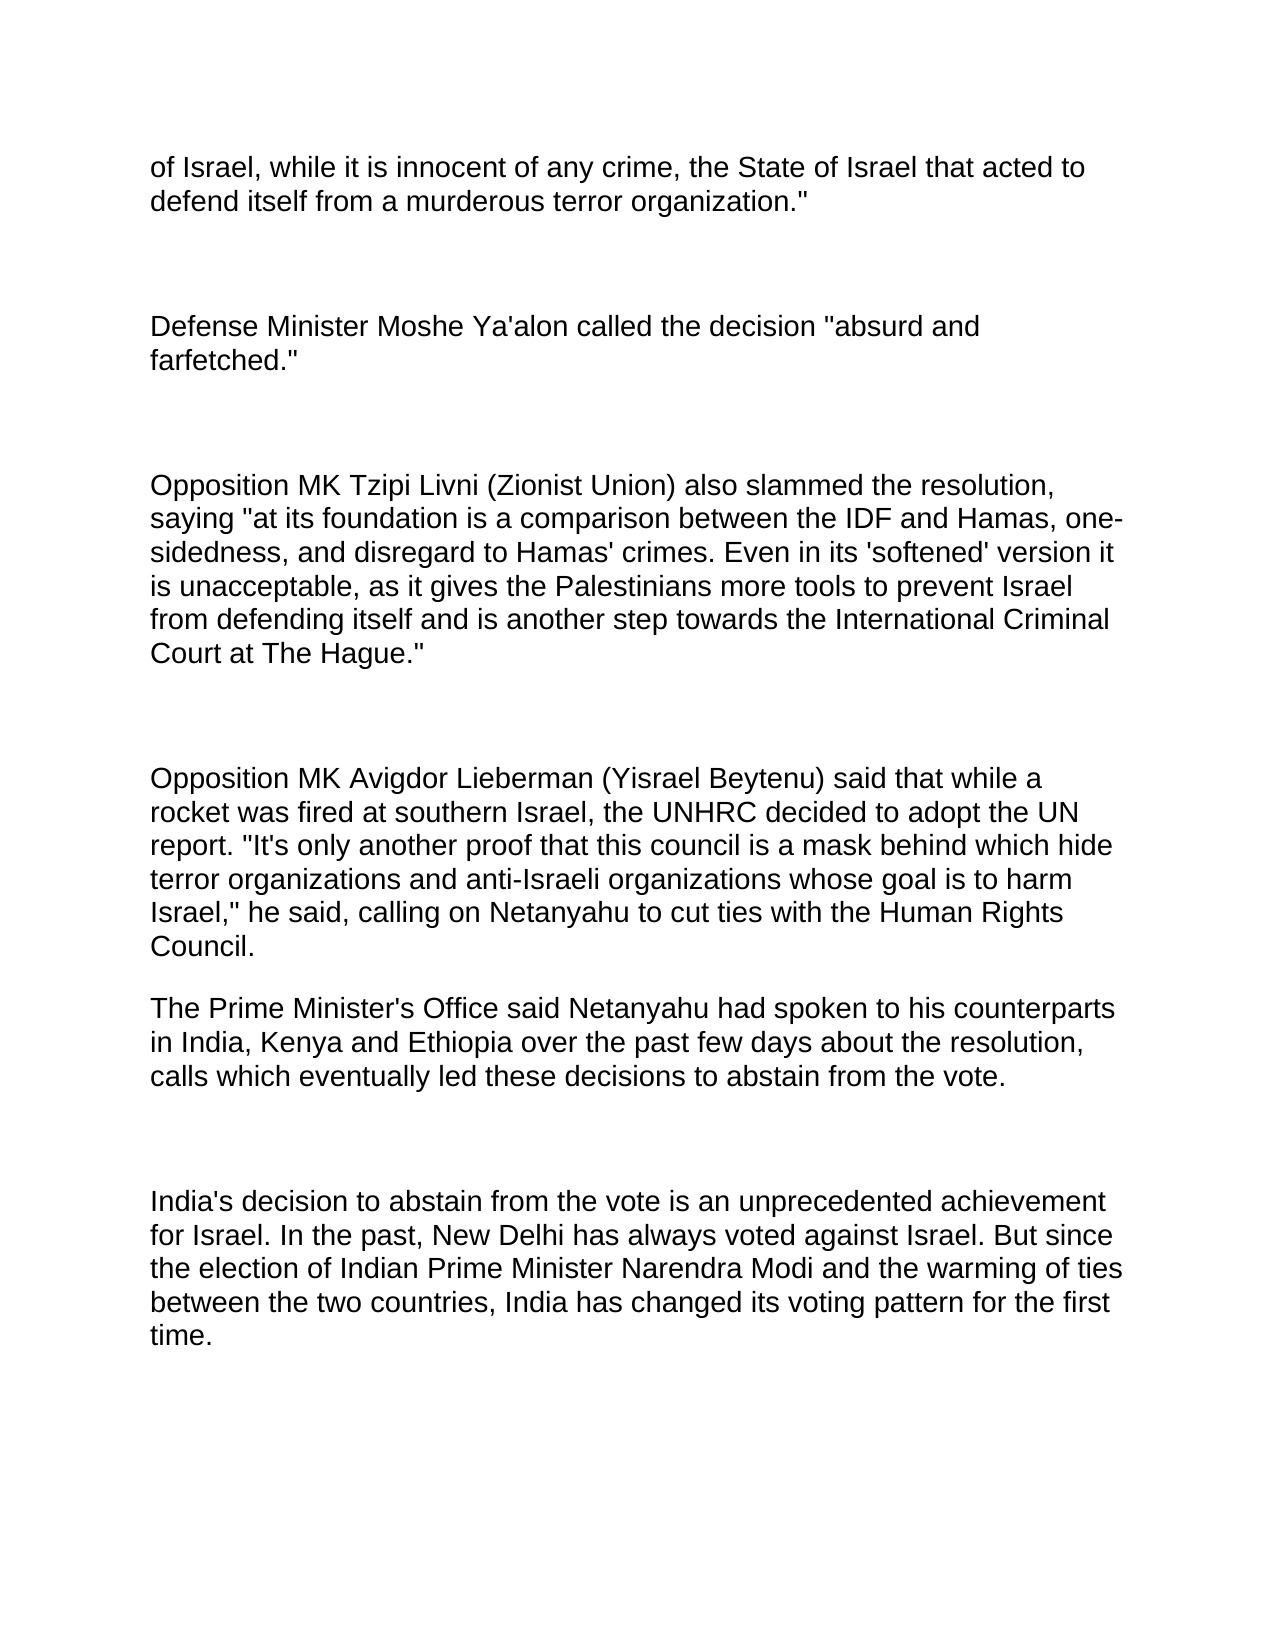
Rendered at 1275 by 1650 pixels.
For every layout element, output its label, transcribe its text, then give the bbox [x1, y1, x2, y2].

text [150, 150, 1125, 217]
text Defense Minister Moshe Ya'alon called the decision "absurd and farfetched." [150, 309, 1125, 376]
text Opposition MK Tzipi Livni (Zionist Union) also slammed the resolution, saying "at its foundation is a comparison between the IDF and Hamas, one-sidedness, and disregard to Hamas' crimes. Even in its 'softened' version it is unacceptable, as it gives the Palestinians more tools to prevent Israel from defending itself and is another step towards the International Criminal Court at The Hague." [150, 468, 1125, 669]
text The Prime Minister's Office said Netanyahu had spoken to his counterparts in India, Kenya and Ethiopia over the past few days about the resolution, calls which eventually led these decisions to abstain from the vote. [150, 991, 1125, 1092]
text India's decision to abstain from the vote is an unprecedented achievement for Israel. In the past, New Delhi has always voted against Israel. But since the election of Indian Prime Minister Narendra Modi and the warming of ties between the two countries, India has changed its voting pattern for the first time. [150, 1184, 1125, 1352]
text Opposition MK Avigdor Lieberman (Yisrael Beytenu) said that while a rocket was fired at southern Israel, the UNHRC decided to adopt the UN report. "It's only another proof that this council is a mask behind which hide terror organizations and anti-Israeli organizations whose goal is to harm Israel," he said, calling on Netanyahu to cut ties with the Human Rights Council. [150, 761, 1125, 962]
